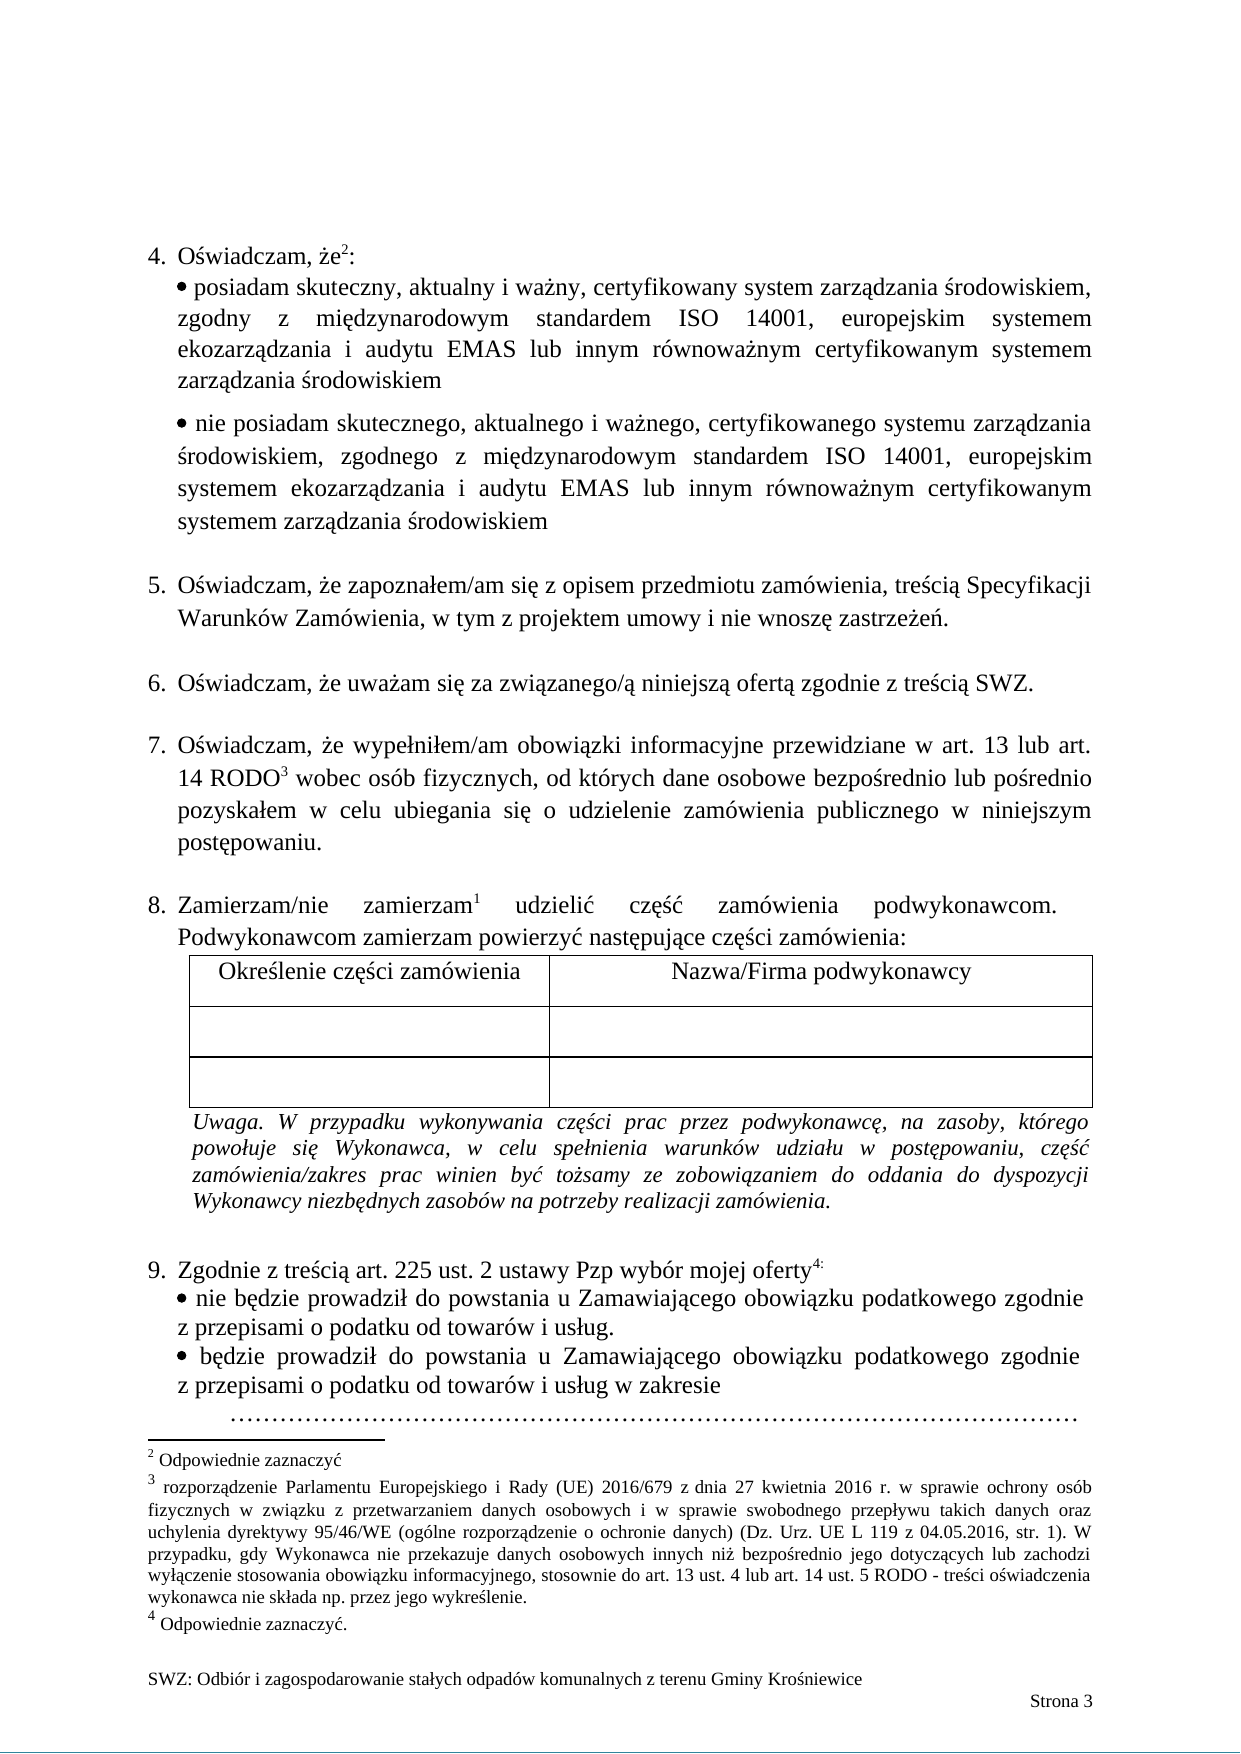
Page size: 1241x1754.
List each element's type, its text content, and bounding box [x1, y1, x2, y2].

table_cell [550, 1058, 1092, 1107]
text ………………………………………………………………………………………… [223, 1398, 1092, 1427]
text nie posiadam skutecznego, aktualnego i ważnego, certyfikowanego systemu zarządzania środowiskiem, zgodnego z międzynarodowym standardem ISO 14001, europejskim systemem ekozarządzania i audytu EMAS lub innym równoważnym certyfikowanym systemem zarządzania środowiskiem [177, 408, 1092, 534]
text Uwaga. W przypadku wykonywania części prac przez podwykonawcę, na zasoby, którego powołuje się Wykonawca, w celu spełnienia warunków udziału w postępowaniu, część zamówienia/zakres prac winien być tożsamy ze zobowiązaniem do oddania do dyspozycji Wykonawcy niezbędnych zasobów na potrzeby realizacji zamówienia. [192, 1108, 1092, 1213]
table_cell [550, 1007, 1092, 1056]
table_cell [190, 1058, 549, 1107]
table_cell [190, 1007, 549, 1056]
table_header Nazwa/Firma podwykonawcy [550, 956, 1092, 1006]
list Oświadczam, że uważam się za związanego/ą niniejszą ofertą zgodnie z treścią SWZ. [148, 668, 1092, 696]
list Oświadczam, że wypełniłem/am obowiązki informacyjne przewidziane w art. 13 lub art. 14 RODO wobec osób fizycznych, od których dane osobowe bezpośrednio lub pośrednio pozyskałem w celu ubiegania się o udzielenie zamówienia publicznego w niniejszym postępowaniu. [148, 730, 1092, 856]
table_header Określenie części zamówienia [190, 956, 549, 1006]
text nie będzie prowadził do powstania u Zamawiającego obowiązku podatkowego zgodnie z przepisami o podatku od towarów i usług. [177, 1283, 1092, 1341]
list Oświadczam, że: [148, 241, 1092, 269]
list Oświadczam, że zapoznałem/am się z opisem przedmiotu zamówienia, treścią Specyfikacji Warunków Zamówienia, w tym z projektem umowy i nie wnoszę zastrzeżeń. [148, 571, 1092, 632]
list Zamierzam/nie zamierzam1 udzielić część zamówienia podwykonawcom. Podwykonawcom zamierzam powierzyć następujące części zamówienia: [148, 890, 1092, 951]
list posiadam skuteczny, aktualny i ważny, certyfikowany system zarządzania środowiskiem, zgodny z międzynarodowym standardem ISO 14001, europejskim systemem ekozarządzania i audytu EMAS lub innym równoważnym certyfikowanym systemem zarządzania środowiskiem [177, 272, 1092, 394]
text będzie prowadził do powstania u Zamawiającego obowiązku podatkowego zgodnie z przepisami o podatku od towarów i usług w zakresie [177, 1341, 1092, 1398]
list Zgodnie z treścią art. 225 ust. 2 ustawy Pzp wybór mojej oferty: [148, 1255, 1092, 1283]
